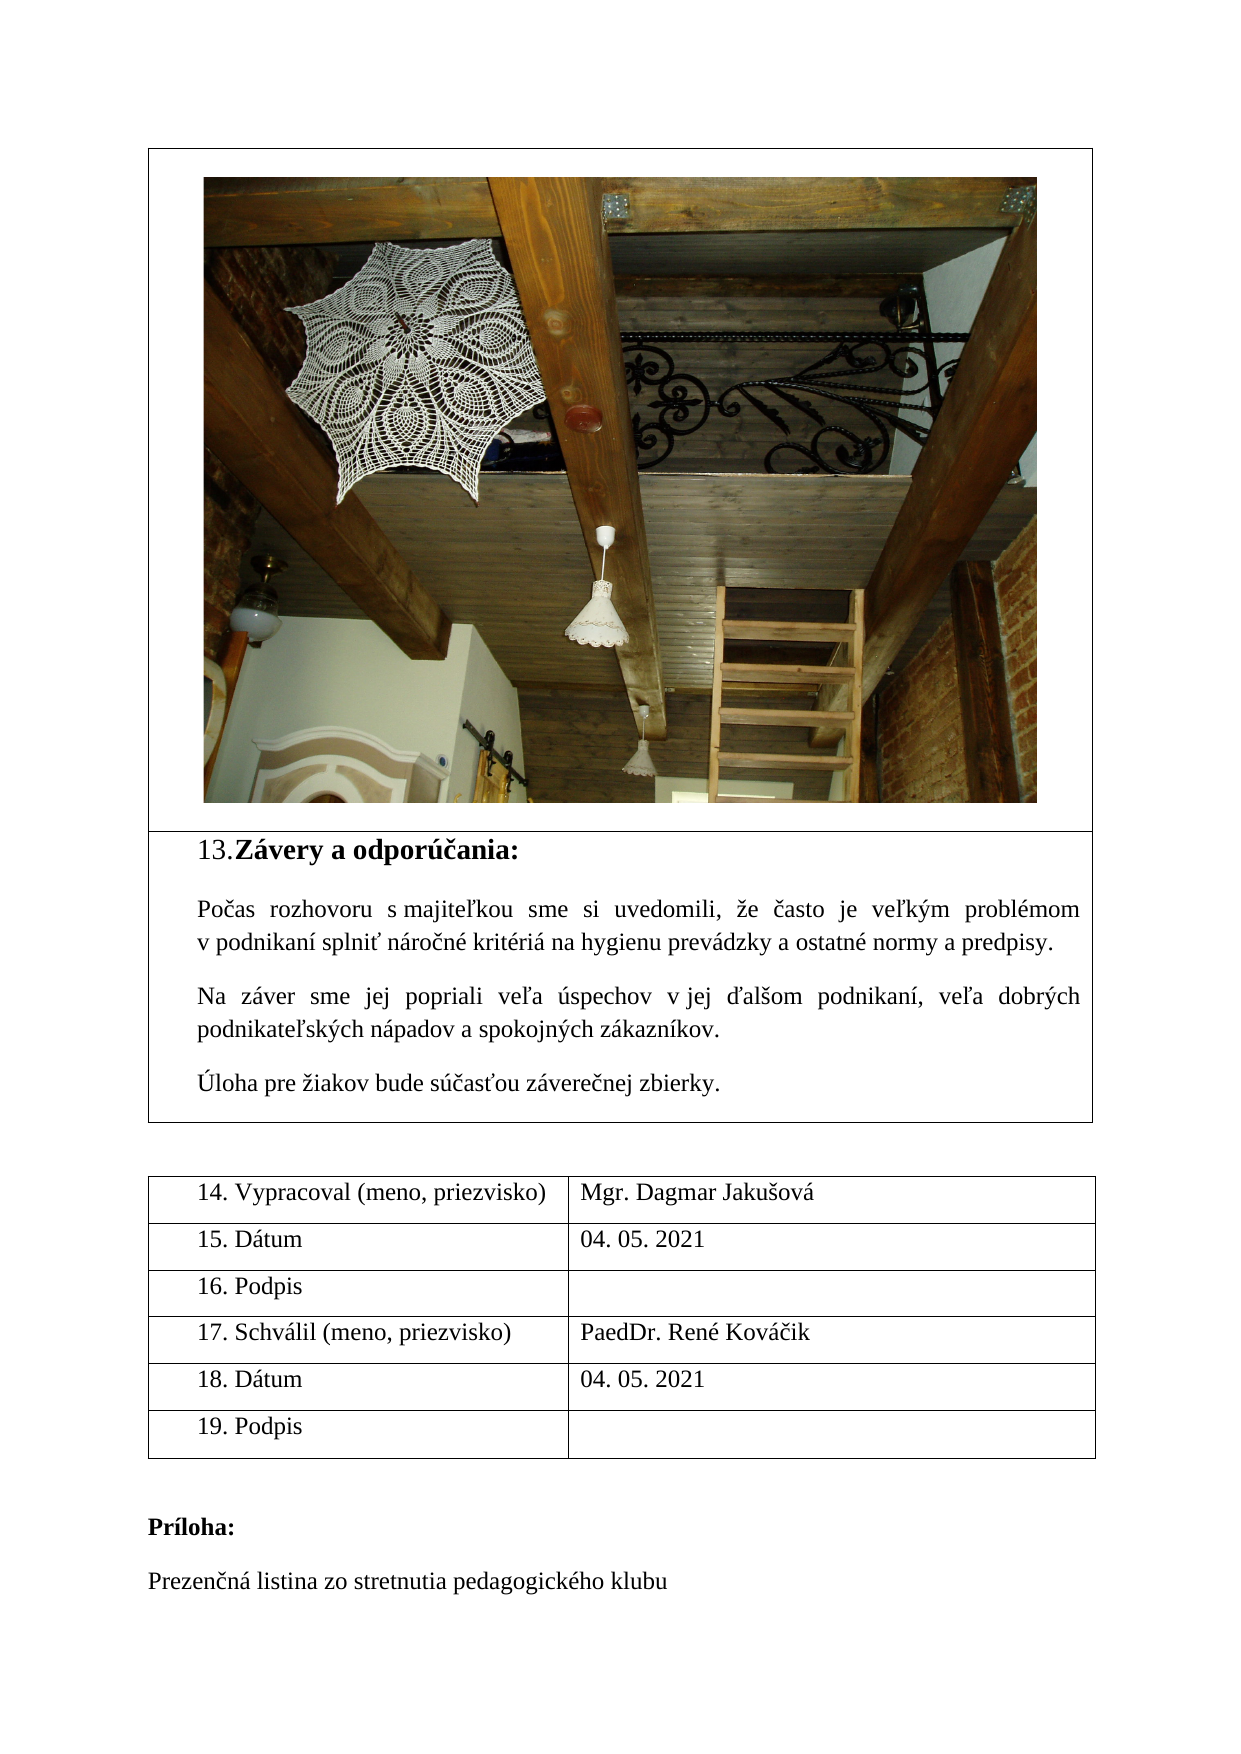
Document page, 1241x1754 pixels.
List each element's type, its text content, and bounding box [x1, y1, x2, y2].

table_cell 04. 05. 2021 [569, 1364, 1095, 1410]
table_cell Dátum [149, 1224, 568, 1270]
table_cell Schválil (meno, priezvisko) [149, 1317, 568, 1363]
table_cell 04. 05. 2021 [569, 1224, 1095, 1270]
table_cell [149, 149, 1092, 831]
table_cell [569, 1411, 1095, 1458]
table_header Mgr. Dagmar Jakušová [569, 1177, 1095, 1223]
table_cell Podpis [149, 1411, 568, 1458]
table_cell Závery a odporúčania: Počas rozhovoru s majiteľkou sme si uvedomili, že často je veľkým problémom v podnikaní splniť náročné kritériá na hygienu prevádzky a ostatné normy a predpisy. Na záver sme jej popriali veľa úspechov v jej ďalšom podnikaní, veľa dobrých podnikateľských nápadov a spokojných zákazníkov. Úloha pre žiakov bude súčasťou záverečnej zbierky. [149, 832, 1092, 1122]
text Príloha: [148, 1512, 1093, 1541]
table_cell PaedDr. René Kováčik [569, 1317, 1095, 1363]
table_cell Podpis [149, 1271, 568, 1316]
table_cell Dátum [149, 1364, 568, 1410]
table_cell [569, 1271, 1095, 1316]
text Prezenčná listina zo stretnutia pedagogického klubu [148, 1566, 1093, 1595]
picture [203, 177, 1037, 803]
table_header Vypracoval (meno, priezvisko) [149, 1177, 568, 1223]
